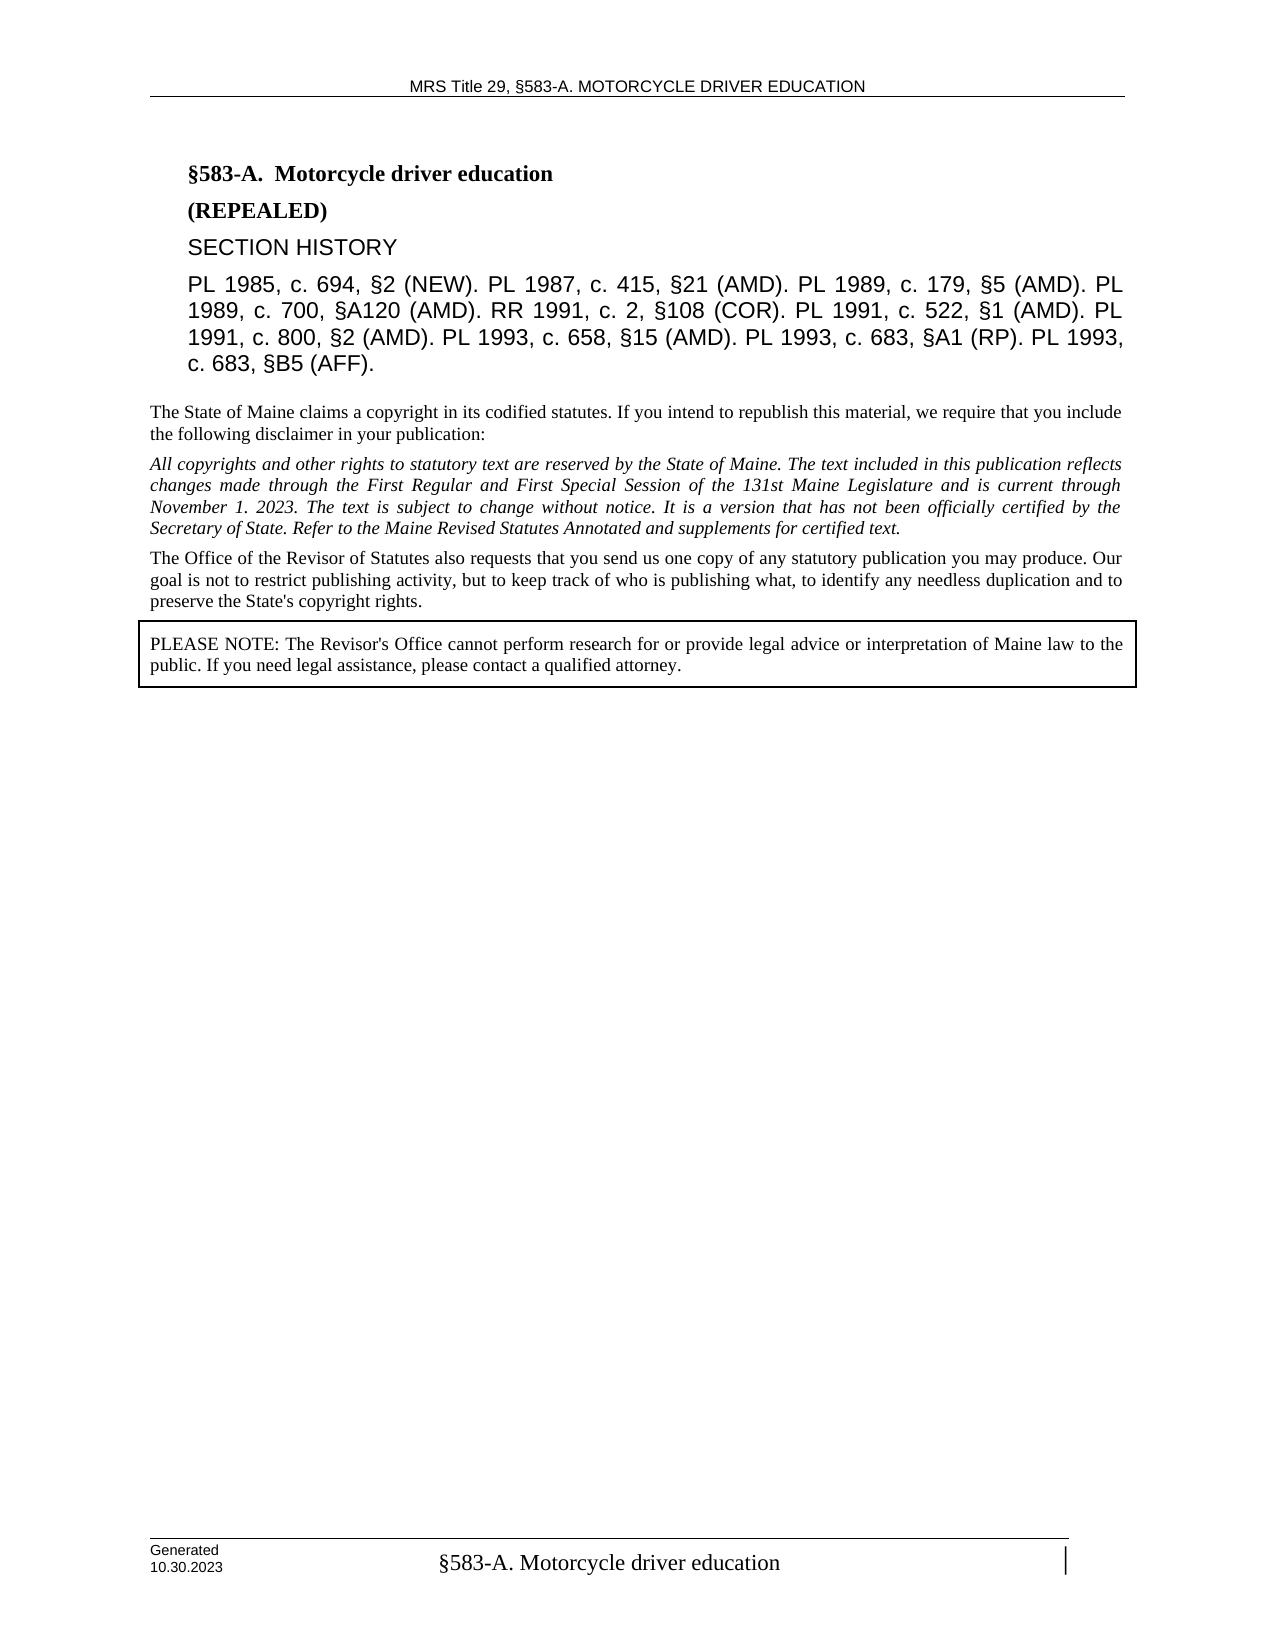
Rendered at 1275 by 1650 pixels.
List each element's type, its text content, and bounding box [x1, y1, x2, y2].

text PL 1985, c. 694, §2 (NEW). PL 1987, c. 415, §21 (AMD). PL 1989, c. 179, §5 (AMD). PL 1989, c. 700, §A120 (AMD). RR 1991, c. 2, §108 (COR). PL 1991, c. 522, §1 (AMD). PL 1991, c. 800, §2 (AMD). PL 1993, c. 658, §15 (AMD). PL 1993, c. 683, §A1 (RP). PL 1993, c. 683, §B5 (AFF). [187, 271, 1125, 376]
text The State of Maine claims a copyright in its codified statutes. If you intend to republish this material, we require that you include the following disclaimer in your publication: [150, 401, 1125, 444]
text PLEASE NOTE: The Revisor's Office cannot perform research for or provide legal advice or interpretation of Maine law to the public. If you need legal assistance, please contact a qualified attorney. [140, 622, 1135, 686]
text §583-A. Motorcycle driver education [187, 160, 1125, 187]
text The Office of the Revisor of Statutes also requests that you send us one copy of any statutory publication you may produce. Our goal is not to restrict publishing activity, but to keep track of who is publishing what, to identify any needless duplication and to preserve the State's copyright rights. [150, 547, 1125, 612]
text SECTION HISTORY [187, 234, 1125, 260]
text All copyrights and other rights to statutory text are reserved by the State of Maine. The text included in this publication reflects changes made through the First Regular and First Special Session of the 131st Maine Legislature and is current through November 1. 2023 . The text is subject to change without notice. It is a version that has not been officially certified by the Secretary of State. Refer to the Maine Revised Statutes Annotated and supplements for certified text. [150, 453, 1125, 539]
text (REPEALED) [187, 197, 1125, 223]
